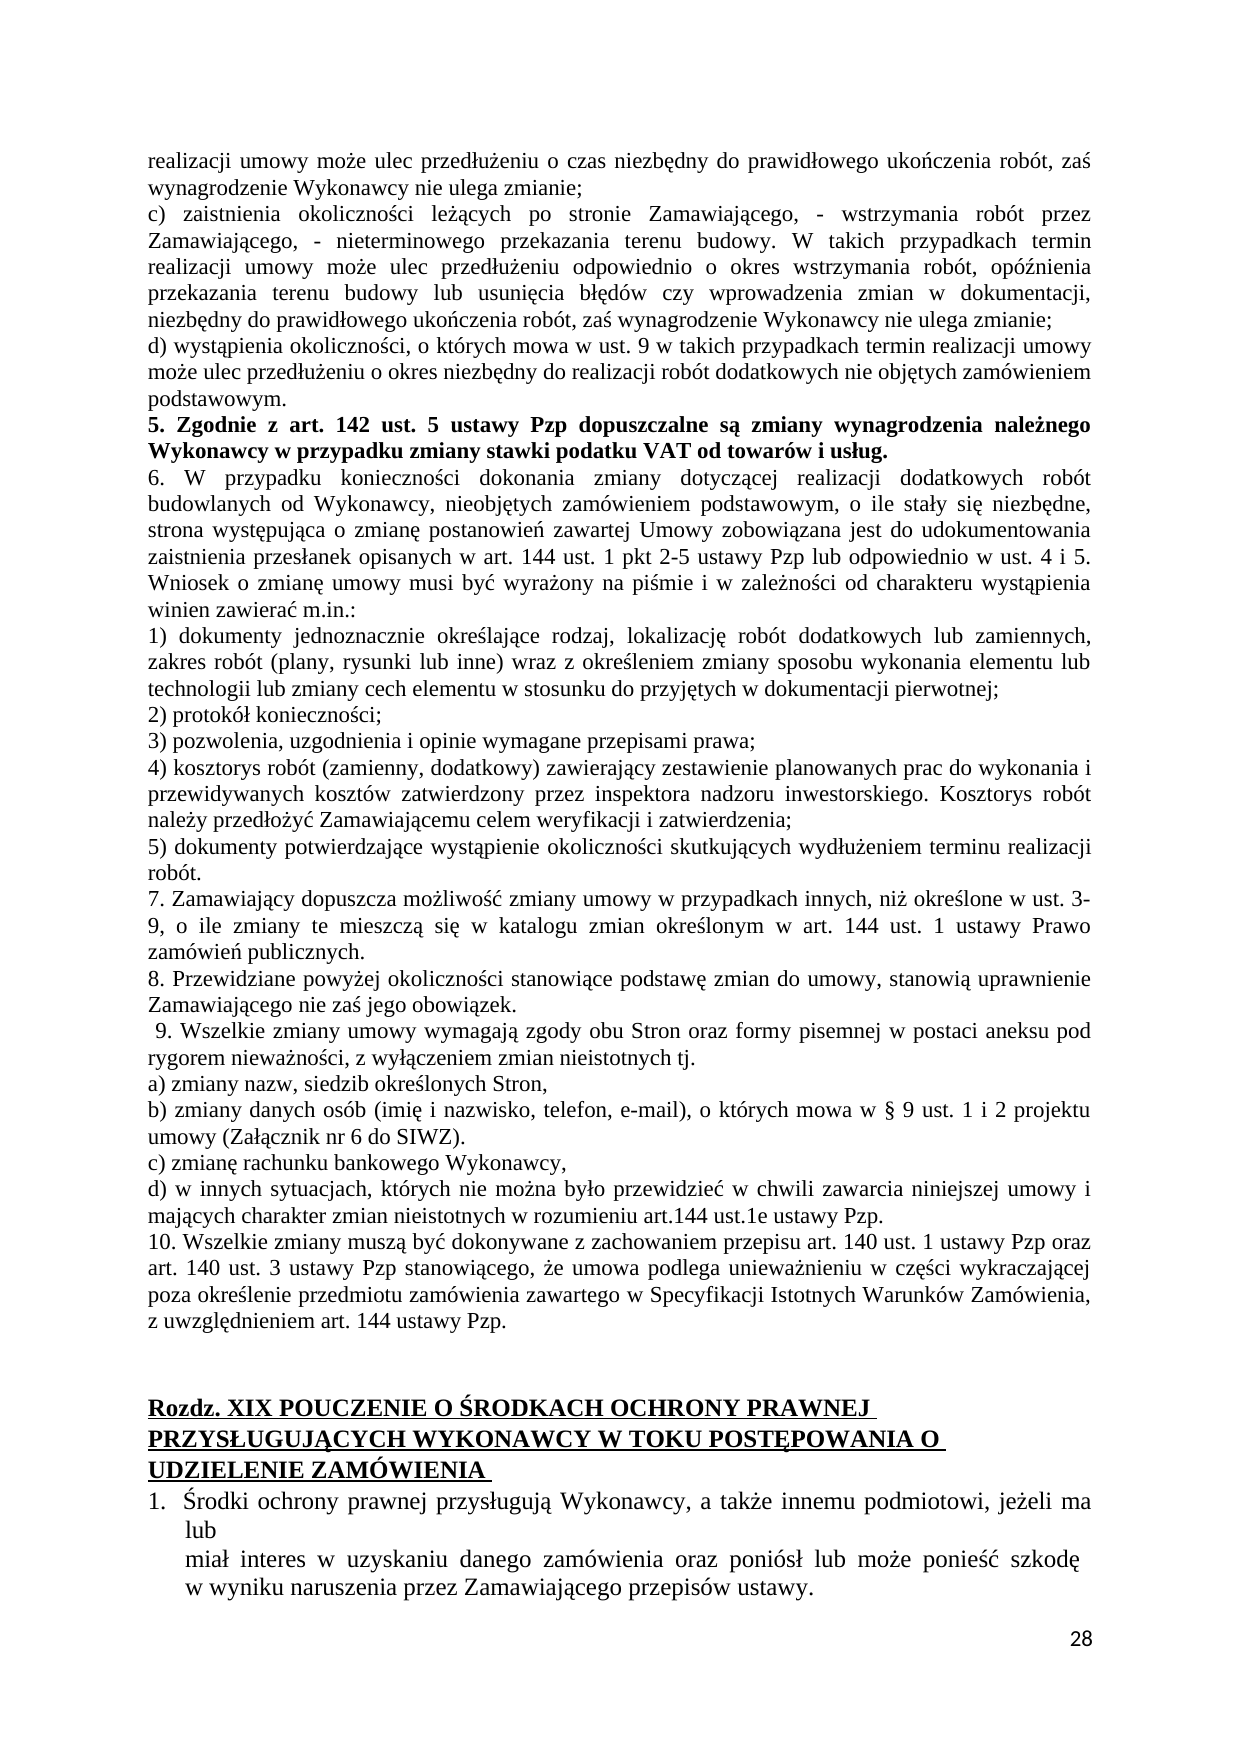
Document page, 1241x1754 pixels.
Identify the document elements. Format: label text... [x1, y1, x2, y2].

text b) zmiany danych osób (imię i nazwisko, telefon, e-mail), o których mowa w § 9 ust. 1 i 2 projektu umowy (Załącznik nr 6 do SIWZ). [148, 1096, 1093, 1149]
text c) zmianę rachunku bankowego Wykonawcy, [148, 1149, 1093, 1175]
text 10. Wszelkie zmiany muszą być dokonywane z zachowaniem przepisu art. 140 ust. 1 ustawy Pzp oraz art. 140 ust. 3 ustawy Pzp stanowiącego, że umowa podlega unieważnieniu w części wykraczającej poza określenie przedmiotu zamówienia zawartego w Specyfikacji Istotnych Warunków Zamówienia, z uwzględnieniem art. 144 ustawy Pzp. [148, 1228, 1093, 1333]
text d) wystąpienia okoliczności, o których mowa w ust. 9 w takich przypadkach termin realizacji umowy może ulec przedłużeniu o okres niezbędny do realizacji robót dodatkowych nie objętych zamówieniem podstawowym. [148, 332, 1093, 411]
text 2) protokół konieczności; [148, 701, 1093, 727]
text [148, 148, 1093, 200]
list Środki ochrony prawnej przysługują Wykonawcy, a także innemu podmiotowi, jeżeli ma lub [148, 1486, 1091, 1544]
text 7. Zamawiający dopuszcza możliwość zmiany umowy w przypadkach innych, niż określone w ust. 3-9, o ile zmiany te mieszczą się w katalogu zmian określonym w art. 144 ust. 1 ustawy Prawo zamówień publicznych. [148, 886, 1093, 964]
text 8. Przewidziane powyżej okoliczności stanowiące podstawę zmian do umowy, stanowią uprawnienie Zamawiającego nie zaś jego obowiązek. [148, 964, 1093, 1017]
text d) w innych sytuacjach, których nie można było przewidzieć w chwili zawarcia niniejszej umowy i mających charakter zmian nieistotnych w rozumieniu art.144 ust.1e ustawy Pzp. [148, 1175, 1093, 1228]
text Rozdz. XIX POUCZENIE O ŚRODKACH OCHRONY PRAWNEJ PRZYSŁUGUJĄCYCH WYKONAWCY W TOKU POSTĘPOWANIA O UDZIELENIE ZAMÓWIENIA [148, 1393, 1093, 1484]
text a) zmiany nazw, siedzib określonych Stron, [148, 1070, 1093, 1096]
text 5. Zgodnie z art. 142 ust. 5 ustawy Pzp dopuszczalne są zmiany wynagrodzenia należnego Wykonawcy w przypadku zmiany stawki podatku VAT od towarów i usług. [148, 411, 1093, 464]
text 3) pozwolenia, uzgodnienia i opinie wymagane przepisami prawa; [148, 727, 1093, 754]
text 1) dokumenty jednoznacznie określające rodzaj, lokalizację robót dodatkowych lub zamiennych, zakres robót (plany, rysunki lub inne) wraz z określeniem zmiany sposobu wykonania elementu lub technologii lub zmiany cech elementu w stosunku do przyjętych w dokumentacji pierwotnej; [148, 622, 1093, 701]
text 6. W przypadku konieczności dokonania zmiany dotyczącej realizacji dodatkowych robót budowlanych od Wykonawcy, nieobjętych zamówieniem podstawowym, o ile stały się niezbędne, strona występująca o zmianę postanowień zawartej Umowy zobowiązana jest do udokumentowania zaistnienia przesłanek opisanych w art. 144 ust. 1 pkt 2-5 ustawy Pzp lub odpowiednio w ust. 4 i 5. Wniosek o zmianę umowy musi być wyrażony na piśmie i w zależności od charakteru wystąpienia winien zawierać m.in.: [148, 464, 1093, 622]
text 4) kosztorys robót (zamienny, dodatkowy) zawierający zestawienie planowanych prac do wykonania i przewidywanych kosztów zatwierdzony przez inspektora nadzoru inwestorskiego. Kosztorys robót należy przedłożyć Zamawiającemu celem weryfikacji i zatwierdzenia; [148, 754, 1093, 833]
text 5) dokumenty potwierdzające wystąpienie okoliczności skutkujących wydłużeniem terminu realizacji robót. [148, 833, 1093, 886]
text c) zaistnienia okoliczności leżących po stronie Zamawiającego, - wstrzymania robót przez Zamawiającego, - nieterminowego przekazania terenu budowy. W takich przypadkach termin realizacji umowy może ulec przedłużeniu odpowiednio o okres wstrzymania robót, opóźnienia przekazania terenu budowy lub usunięcia błędów czy wprowadzenia zmian w dokumentacji, niezbędny do prawidłowego ukończenia robót, zaś wynagrodzenie Wykonawcy nie ulega zmianie; [148, 200, 1093, 332]
text miał interes w uzyskaniu danego zamówienia oraz poniósł lub może ponieść szkodę w wyniku naruszenia przez Zamawiającego przepisów ustawy. [185, 1544, 1091, 1601]
text 9. Wszelkie zmiany umowy wymagają zgody obu Stron oraz formy pisemnej w postaci aneksu pod rygorem nieważności, z wyłączeniem zmian nieistotnych tj. [148, 1017, 1093, 1070]
